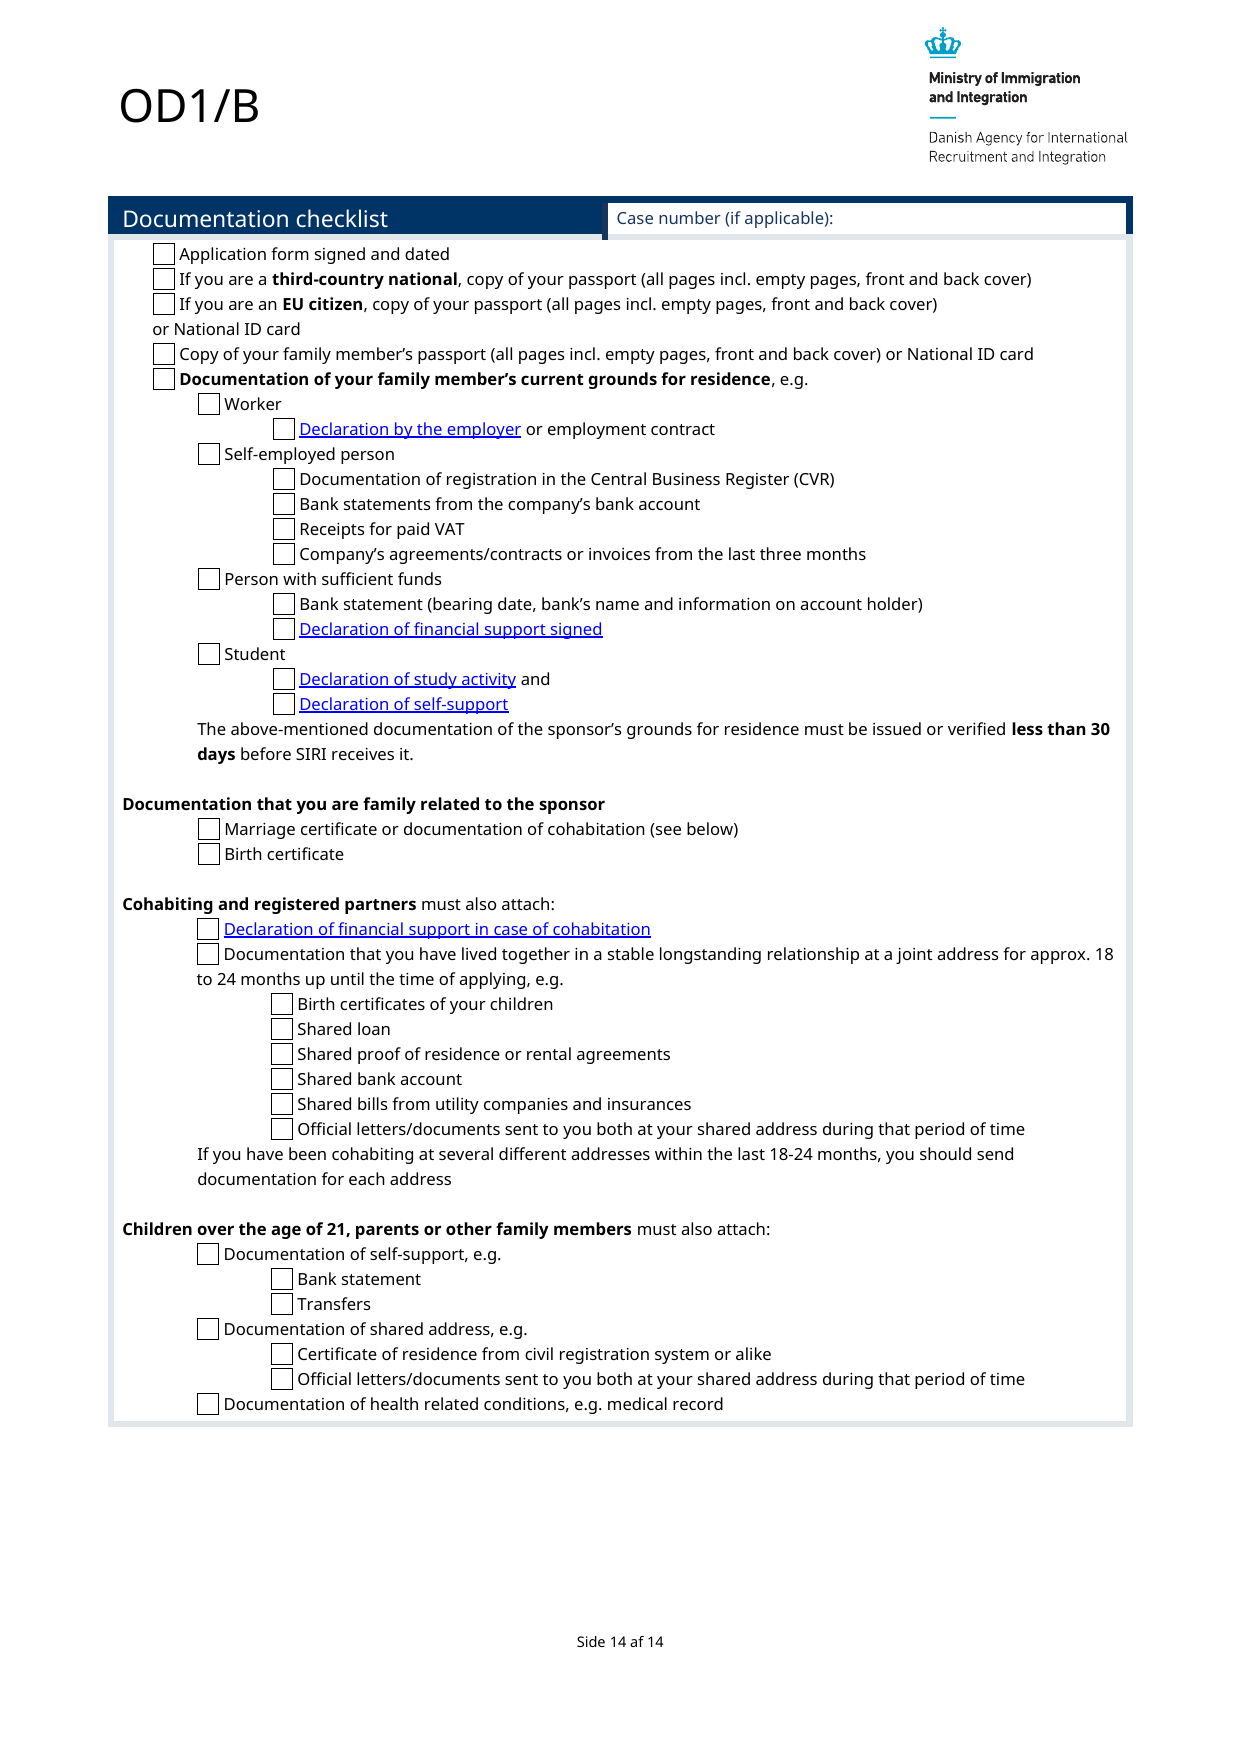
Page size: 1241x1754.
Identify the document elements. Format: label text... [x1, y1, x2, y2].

table_header Case number (if applicable): [608, 203, 1126, 234]
table_cell Application form signed and dated If you are a third-country national, copy of your passport (all pages incl. empty pages, front and back cover) If you are an EU citizen, copy of your passport (all pages incl. empty pages, front and back cover) or National ID card Copy of your family member’s passport (all pages incl. empty pages, front and back cover) or National ID card Documentation of your family member’s current grounds for residence, e.g. Worker Declaration by the employer or employment contract Self-employed person Documentation of registration in the Central Business Register (CVR) Bank statements from the company’s bank account Receipts for paid VAT Company’s agreements/contracts or invoices from the last three months Person with sufficient funds Bank statement (bearing date, bank’s name and information on account holder) Declaration of financial support signed Student Declaration of study activity and Declaration of self-support The above-mentioned documentation of the sponsor’s grounds for residence must be issued or verified less than 30 days before SIRI receives it. Documentation that you are family related to the sponsor Marriage certificate or documentation of cohabitation (see below) Birth certificate Cohabiting and registered partners must also attach: Declaration of financial support in case of cohabitation Documentation that you have lived together in a stable longstanding relationship at a joint address for approx. 18 to 24 months up until the time of applying, e.g. Birth certificates of your children Shared loan Shared proof of residence or rental agreements Shared bank account Shared bills from utility companies and insurances Official letters/documents sent to you both at your shared address during that period of time If you have been cohabiting at several different addresses within the last 18-24 months, you should send documentation for each address Children over the age of 21, parents or other family members must also attach: Documentation of self-support, e.g. Bank statement Transfers Documentation of shared address, e.g. Certificate of residence from civil registration system or alike Official letters/documents sent to you both at your shared address during that period of time Documentation of health related conditions, e.g. medical record [114, 240, 1126, 1421]
table_header Documentation checklist [114, 203, 602, 234]
